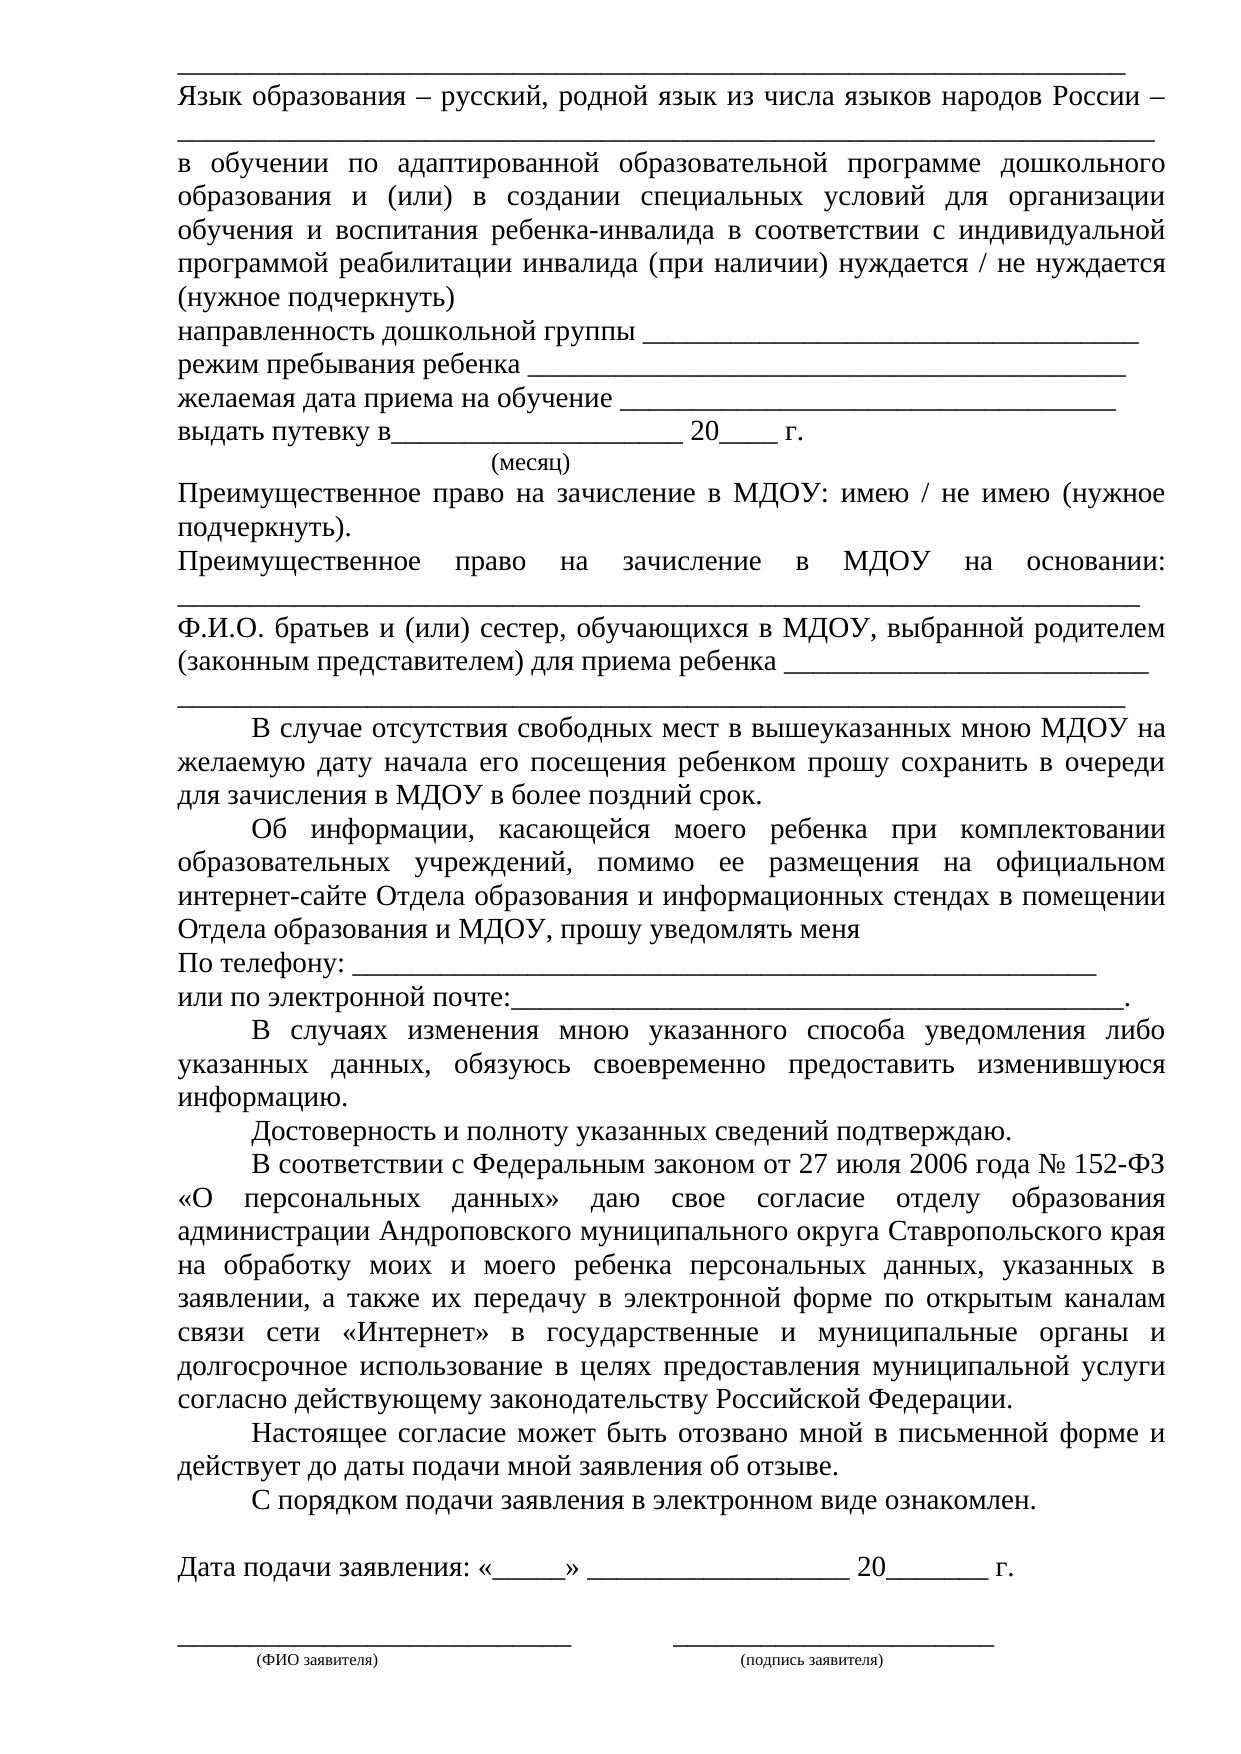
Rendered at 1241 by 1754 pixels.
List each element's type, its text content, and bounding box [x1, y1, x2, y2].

text направленность дошкольной группы __________________________________ [177, 313, 1167, 346]
text Дата подачи заявления: «_____» __________________ 20_______ г. [177, 1549, 1167, 1582]
text Ф.И.О. братьев и (или) сестер, обучающихся в МДОУ, выбранной родителем (законным представителем) для приема ребенка _________________________ [177, 610, 1167, 677]
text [177, 44, 1167, 78]
text в обучении по адаптированной образовательной программе дошкольного образования и (или) в создании специальных условий для организации обучения и воспитания ребенка-инвалида в соответствии с индивидуальной программой реабилитации инвалида (при наличии) нуждается / не нуждается (нужное подчеркнуть) [177, 145, 1167, 313]
text _________________________________________________________________ [177, 677, 1167, 710]
text или по электронной почте:__________________________________________. [177, 979, 1167, 1012]
text Достоверность и полноту указанных сведений подтверждаю. [177, 1113, 1167, 1146]
text По телефону: ___________________________________________________ [177, 945, 1167, 979]
text Об информации, касающейся моего ребенка при комплектовании образовательных учреждений, помимо ее размещения на официальном интернет-сайте Отдела образования и информационных стендах в помещении Отдела образования и МДОУ, прошу уведомлять меня [177, 811, 1167, 945]
text ___________________________ ______________________ [177, 1616, 1167, 1649]
text Преимущественное право на зачисление в МДОУ на основании: __________________________________________________________________ [177, 543, 1167, 610]
text В соответствии с Федеральным законом от 27 июля 2006 года № 152-ФЗ «О персональных данных» даю свое согласие отделу образования администрации Андроповского муниципального округа Ставропольского края на обработку моих и моего ребенка персональных данных, указанных в заявлении, а также их передачу в электронной форме по открытым каналам связи сети «Интернет» в государственные и муниципальные органы и долгосрочное использование в целях предоставления муниципальной услуги согласно действующему законодательству Российской Федерации. [177, 1146, 1167, 1415]
text С порядком подачи заявления в электронном виде ознакомлен. [177, 1482, 1167, 1515]
text Язык образования – русский, родной язык из числа языков народов России – ___________________________________________________________________ [177, 78, 1167, 145]
text режим пребывания ребенка _________________________________________ [177, 346, 1167, 380]
text Преимущественное право на зачисление в МДОУ: имею / не имею (нужное подчеркнуть). [177, 476, 1167, 543]
text Настоящее согласие может быть отозвано мной в письменной форме и действует до даты подачи мной заявления об отзыве. [177, 1415, 1167, 1482]
text желаемая дата приема на обучение __________________________________ [177, 380, 1167, 413]
text В случаях изменения мною указанного способа уведомления либо указанных данных, обязуюсь своевременно предоставить изменившуюся информацию. [177, 1012, 1167, 1113]
text (месяц) [177, 447, 1167, 476]
text (ФИО заявителя) (подпись заявителя) [177, 1649, 1167, 1669]
text выдать путевку в____________________ 20____ г. [177, 413, 1167, 447]
text В случае отсутствия свободных мест в вышеуказанных мною МДОУ на желаемую дату начала его посещения ребенком прошу сохранить в очереди для зачисления в МДОУ в более поздний срок. [177, 710, 1167, 811]
